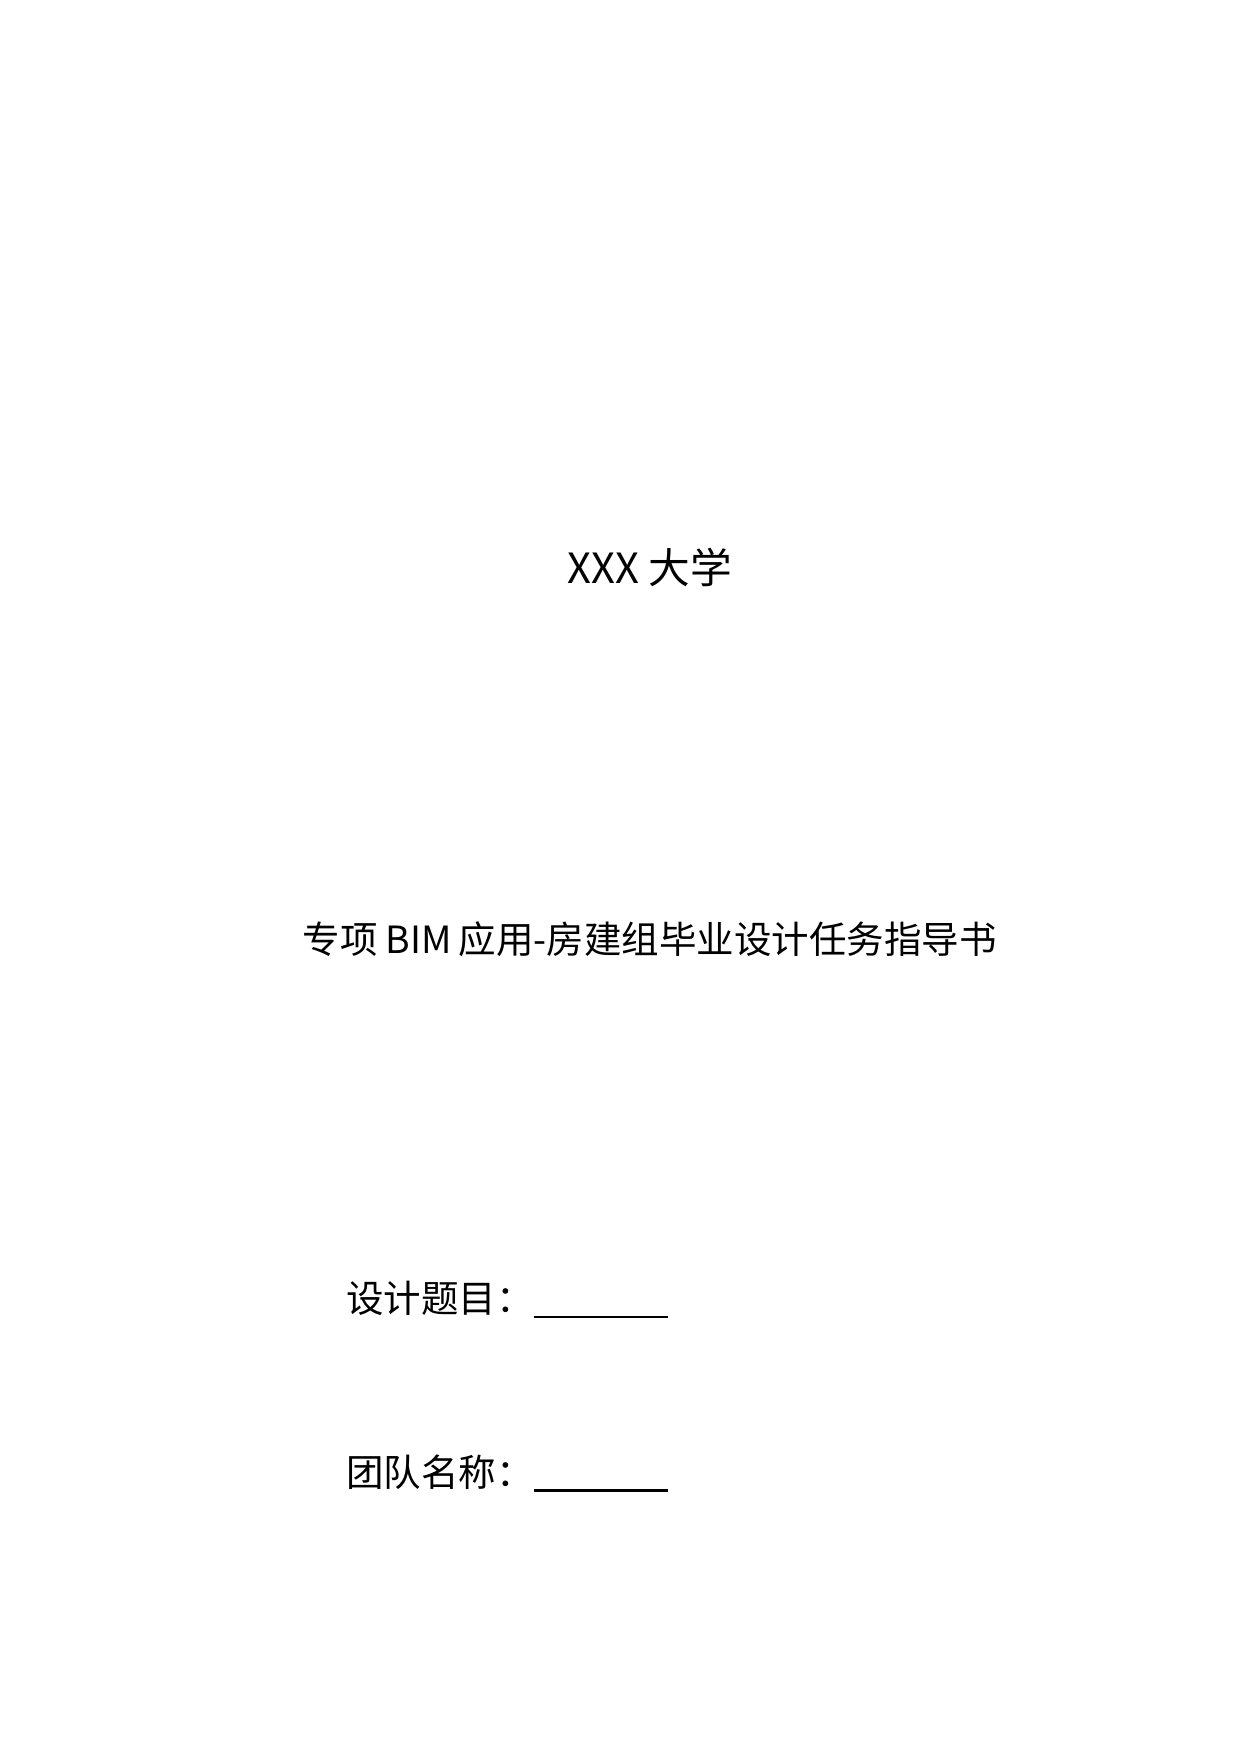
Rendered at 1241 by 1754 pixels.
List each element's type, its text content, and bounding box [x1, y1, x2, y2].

text XXX 大学 [177, 533, 1122, 598]
text 专项BIM应用-房建组毕业设计任务指导书 [177, 904, 1122, 969]
text 设计题目： [177, 1264, 1122, 1329]
text 团队名称： [177, 1437, 1122, 1502]
